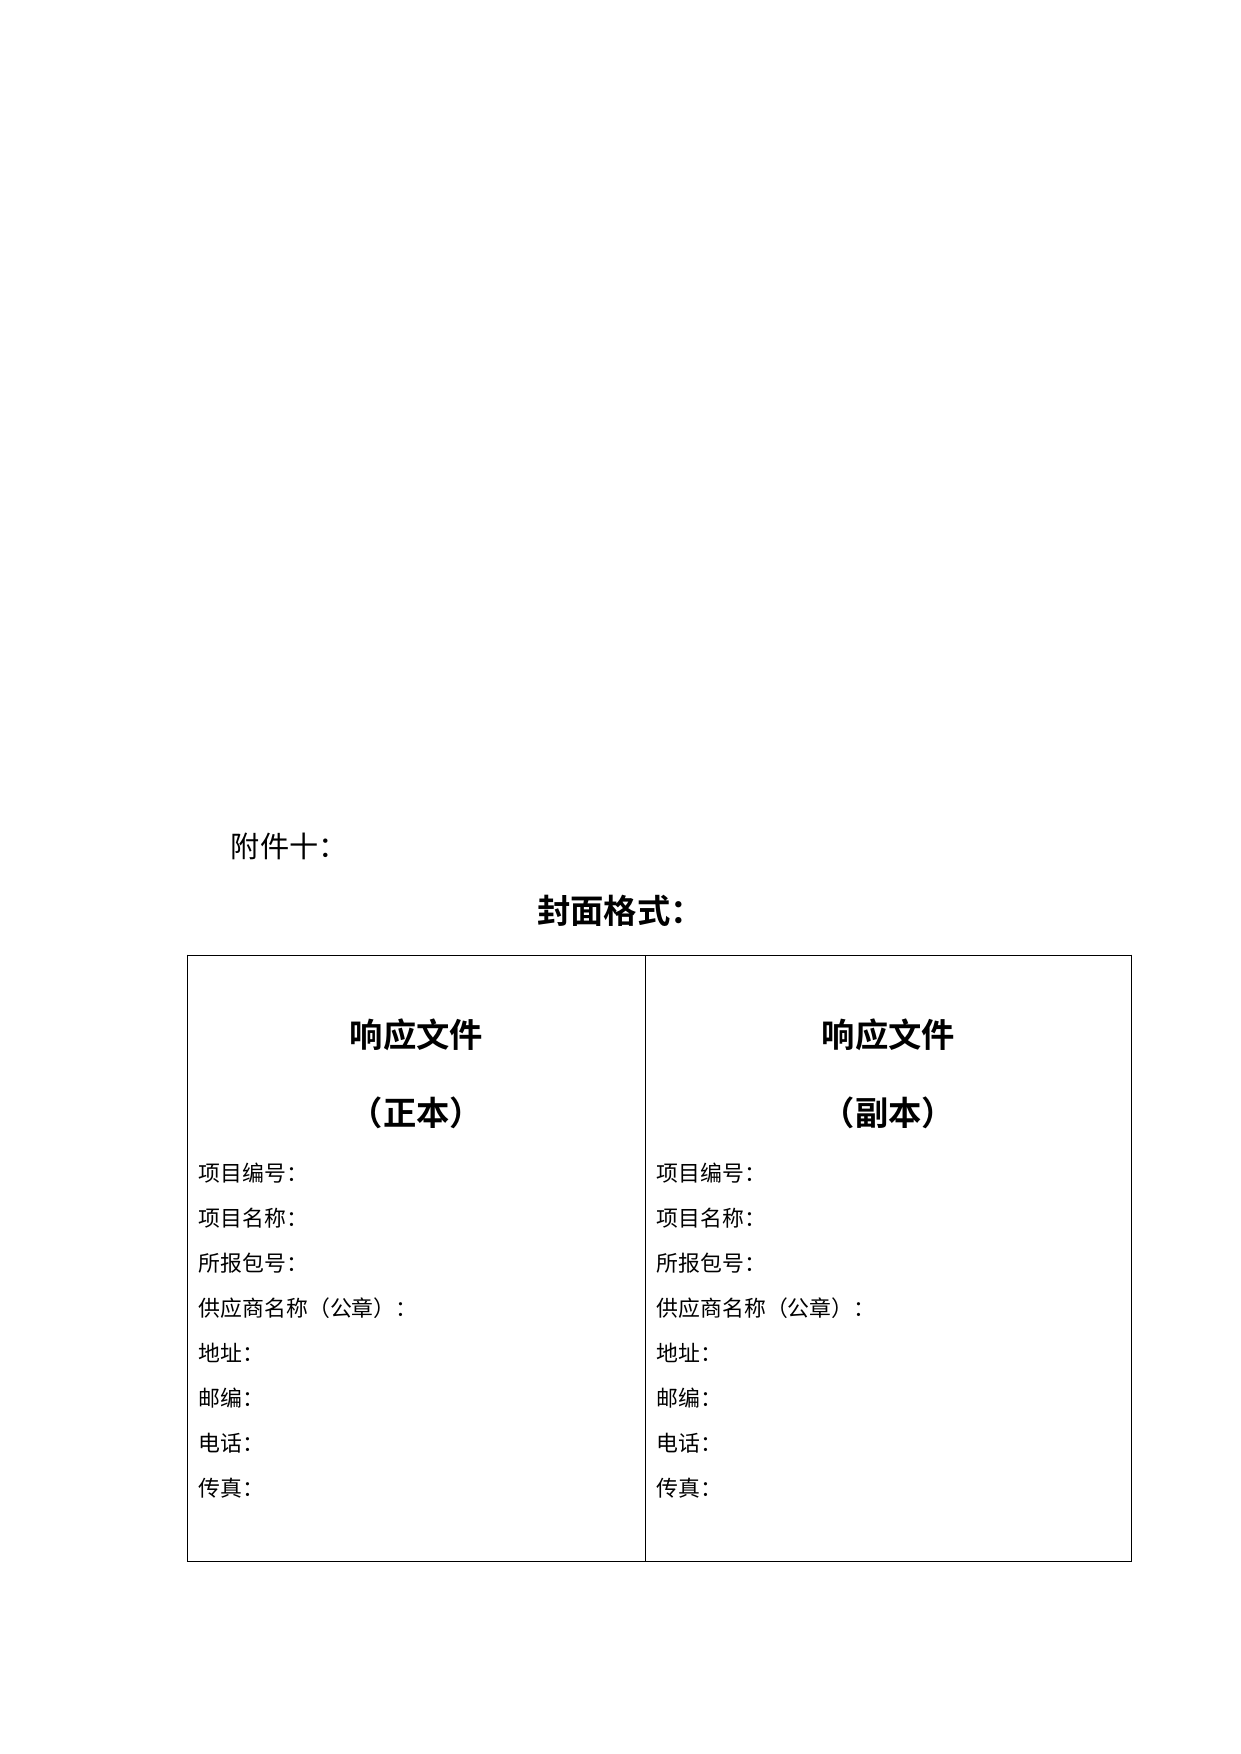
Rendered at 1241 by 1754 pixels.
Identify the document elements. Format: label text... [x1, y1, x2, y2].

table_header 响应文件 （副本） 项目编号： 项目名称： 所报包号： 供应商名称（公章）： 地址： 邮编： 电话： 传真： [646, 956, 1131, 1561]
text 封面格式： [187, 877, 1053, 942]
table_header 响应文件 （正本） 项目编号： 项目名称： 所报包号： 供应商名称（公章）： 地址： 邮编： 电话： 传真： [188, 956, 645, 1561]
text 附件十： [187, 812, 1053, 877]
